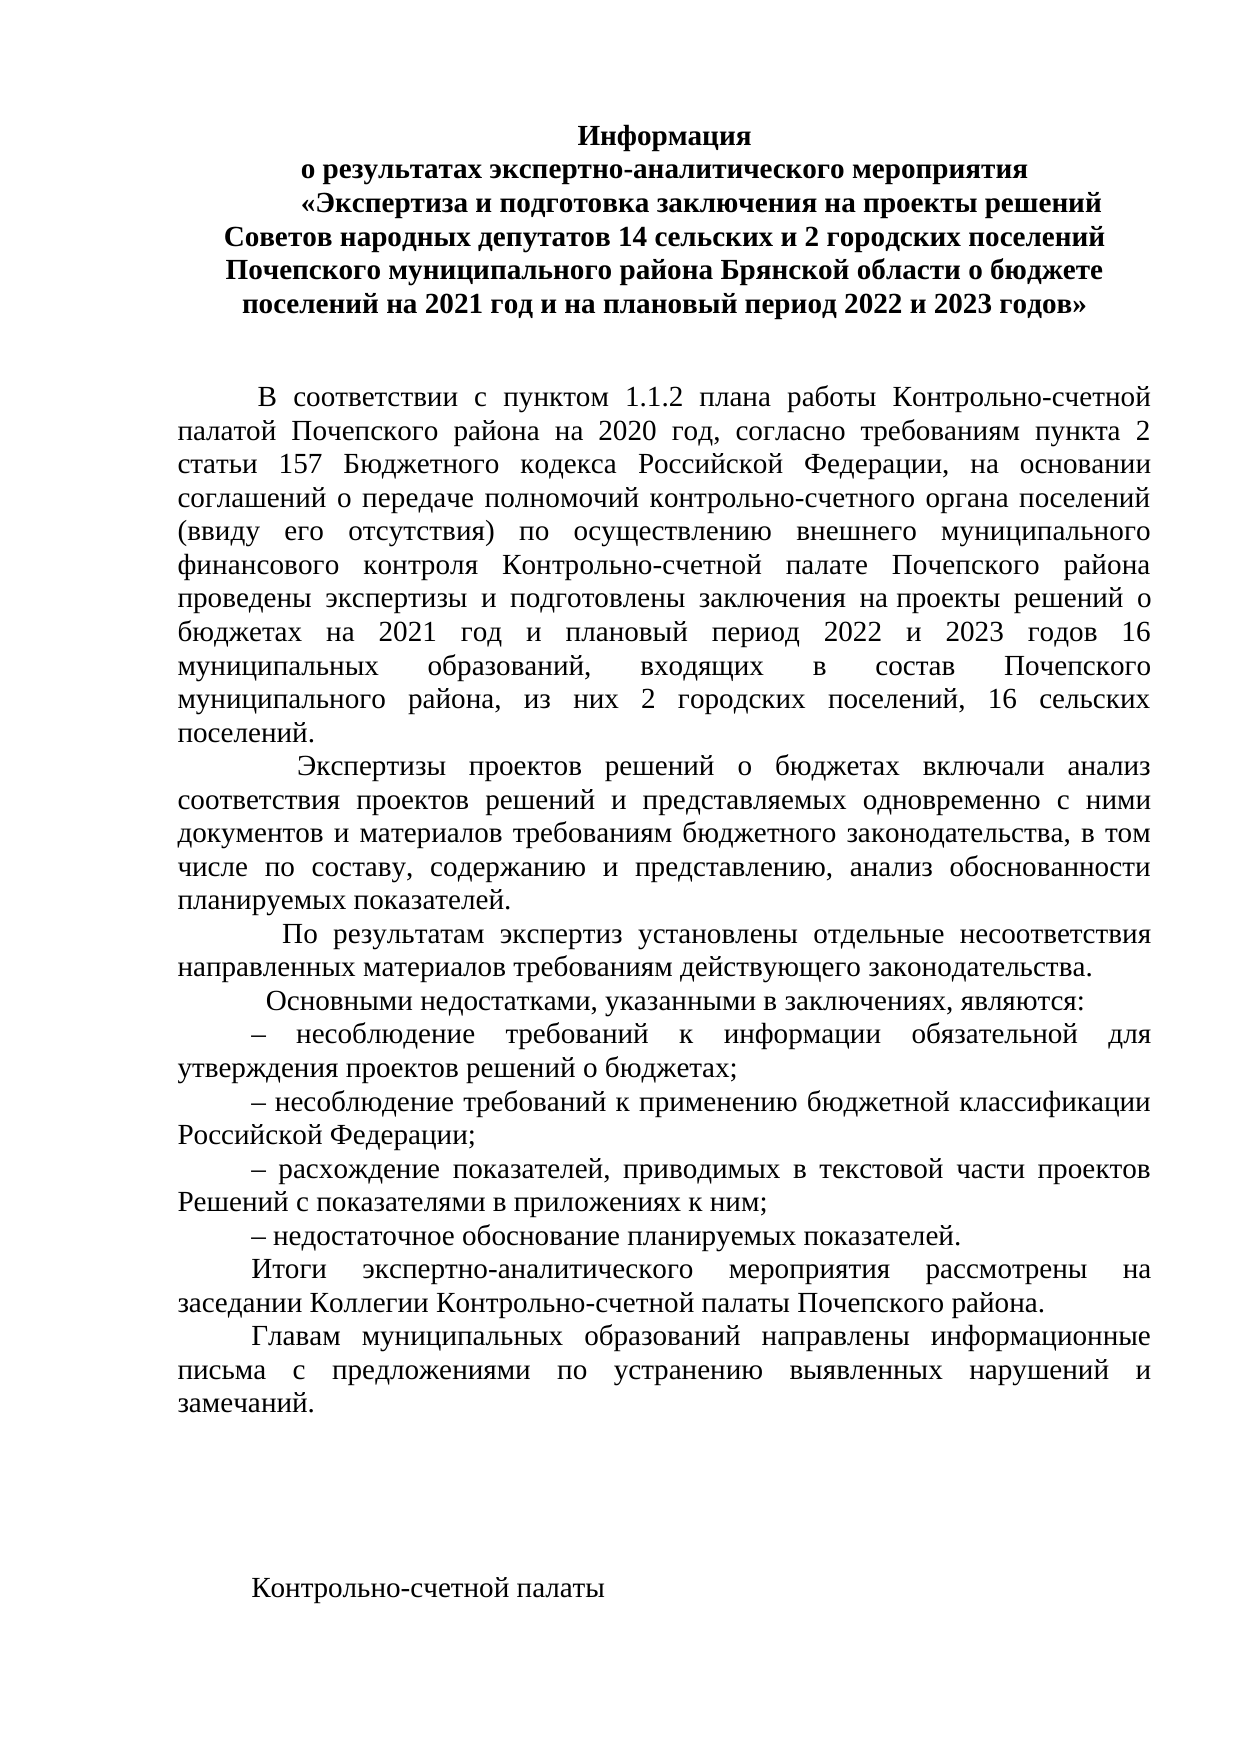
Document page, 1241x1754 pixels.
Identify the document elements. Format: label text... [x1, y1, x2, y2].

text В соответствии c пунктом 1.1.2 плана работы Контрольно-счетной палатой Почепского района на 2020 год, согласно требованиям пункта 2 статьи 157 Бюджетного кодекса Российской Федерации, на основании соглашений о передаче полномочий контрольно-счетного органа поселений (ввиду его отсутствия) по осуществлению внешнего муниципального финансового контроля Контрольно-счетной палате Почепского района проведены экспертизы и подготовлены заключения на проекты решений о бюджетах на 2021 год и плановый период 2022 и 2023 годов 16 муниципальных образований, входящих в состав Почепского муниципального района, из них 2 городских поселений, 16 сельских поселений. [177, 379, 1152, 748]
text – расхождение показателей, приводимых в текстовой части проектов Решений с показателями в приложениях к ним; [177, 1151, 1152, 1218]
text о результатах экспертно-аналитического мероприятия [177, 152, 1152, 185]
text Основными недостатками, указанными в заключениях, являются: [177, 983, 1152, 1017]
text – недостаточное обоснование планируемых показателей. [177, 1218, 1152, 1251]
text – несоблюдение требований к информации обязательной для утверждения проектов решений о бюджетах; [177, 1017, 1152, 1084]
text По результатам экспертиз установлены отдельные несоответствия направленных материалов требованиям действующего законодательства. [177, 916, 1152, 983]
text – несоблюдение требований к применению бюджетной классификации Российской Федерации; [177, 1084, 1152, 1151]
text «Экспертиза и подготовка заключения на проекты решений Советов народных депутатов 14 сельских и 2 городских поселений Почепского муниципального района Брянской области о бюджете поселений на 2021 год и на плановый период 2022 и 2023 годов» [177, 185, 1152, 319]
text Контрольно-счетной палаты [177, 1570, 1152, 1603]
text Экспертизы проектов решений о бюджетах включали анализ соответствия проектов решений и представляемых одновременно с ними документов и материалов требованиям бюджетного законодательства, в том числе по составу, содержанию и представлению, анализ обоснованности планируемых показателей. [177, 748, 1152, 916]
text Итоги экспертно-аналитического мероприятия рассмотрены на заседании Коллегии Контрольно-счетной палаты Почепского района. [177, 1251, 1152, 1318]
text Информация [177, 118, 1152, 152]
text Главам муниципальных образований направлены информационные письма с предложениями по устранению выявленных нарушений и замечаний. [177, 1318, 1152, 1419]
